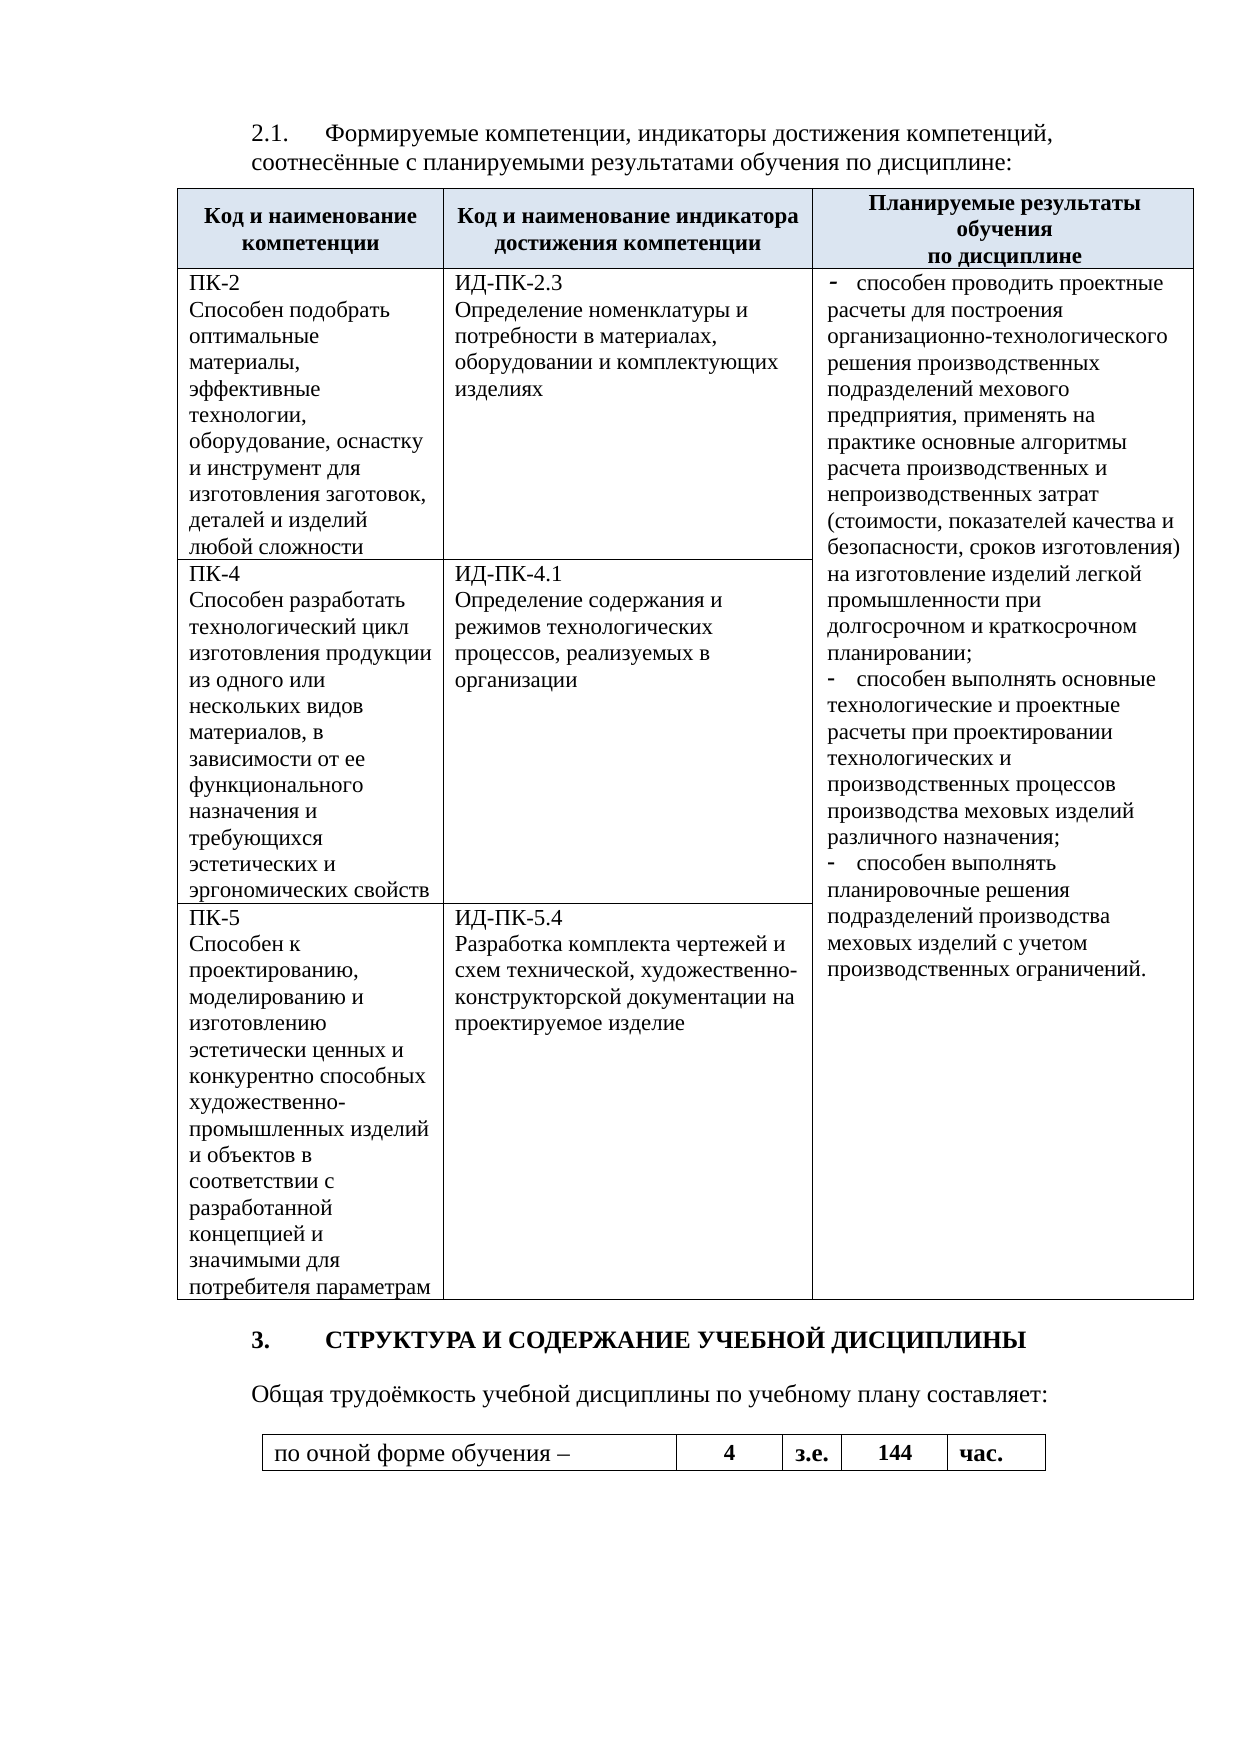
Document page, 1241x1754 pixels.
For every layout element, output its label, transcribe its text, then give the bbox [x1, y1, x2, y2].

table_header Планируемые результаты обучения по дисциплине [813, 189, 1193, 268]
table_header по очной форме обучения – [263, 1435, 676, 1469]
table_header час. [948, 1435, 1045, 1469]
table_header Код и наименование индикатора достижения компетенции [444, 189, 812, 268]
table_cell ПК-4 Способен разработать технологический цикл изготовления продукции из одного или нескольких видов материалов, в зависимости от ее функционального назначения и требующихся эстетических и эргономических свойств [178, 560, 443, 903]
table_cell ИД-ПК-5.4 Разработка комплекта чертежей и схем технической, художественно-конструкторской документации на проектируемое изделие [444, 904, 812, 1299]
subtitle Формируемые компетенции, индикаторы достижения компетенций, соотнесённые с планируемыми результатами обучения по дисциплине: [251, 118, 1181, 176]
table_header Код и наименование компетенции [178, 189, 443, 268]
table_header з.е. [783, 1435, 841, 1469]
table_header 4 [677, 1435, 782, 1469]
subtitle СТРУКТУРА И СОДЕРЖАНИЕ УЧЕБНОЙ ДИСЦИПЛИНЫ [251, 1325, 1181, 1354]
table_cell ПК-5 Способен к проектированию, моделированию и изготовлению эстетически ценных и конкурентно способных художественно-промышленных изделий и объектов в соответствии с разработанной концепцией и значимыми для потребителя параметрам [178, 904, 443, 1299]
table_cell ИД-ПК-2.3 Определение номенклатуры и потребности в материалах, оборудовании и комплектующих изделиях [444, 269, 812, 559]
list Общая трудоёмкость учебной дисциплины по учебному плану составляет: [177, 1379, 1181, 1408]
table_cell способен проводить проектные расчеты для построения организационно-технологического решения производственных подразделений мехового предприятия, применять на практике основные алгоритмы расчета производственных и непроизводственных затрат (стоимости, показателей качества и безопасности, сроков изготовления) на изготовление изделий легкой промышленности при долгосрочном и краткосрочном планировании; способен выполнять основные технологические и проектные расчеты при проектировании технологических и производственных процессов производства меховых изделий различного назначения; способен выполнять планировочные решения подразделений производства меховых изделий с учетом производственных ограничений. [813, 269, 1193, 1299]
table_cell ПК-2 Способен подобрать оптимальные материалы, эффективные технологии, оборудование, оснастку и инструмент для изготовления заготовок, деталей и изделий любой сложности [178, 269, 443, 559]
table_header 144 [842, 1435, 947, 1469]
table_cell ИД-ПК-4.1 Определение содержания и режимов технологических процессов, реализуемых в организации [444, 560, 812, 903]
